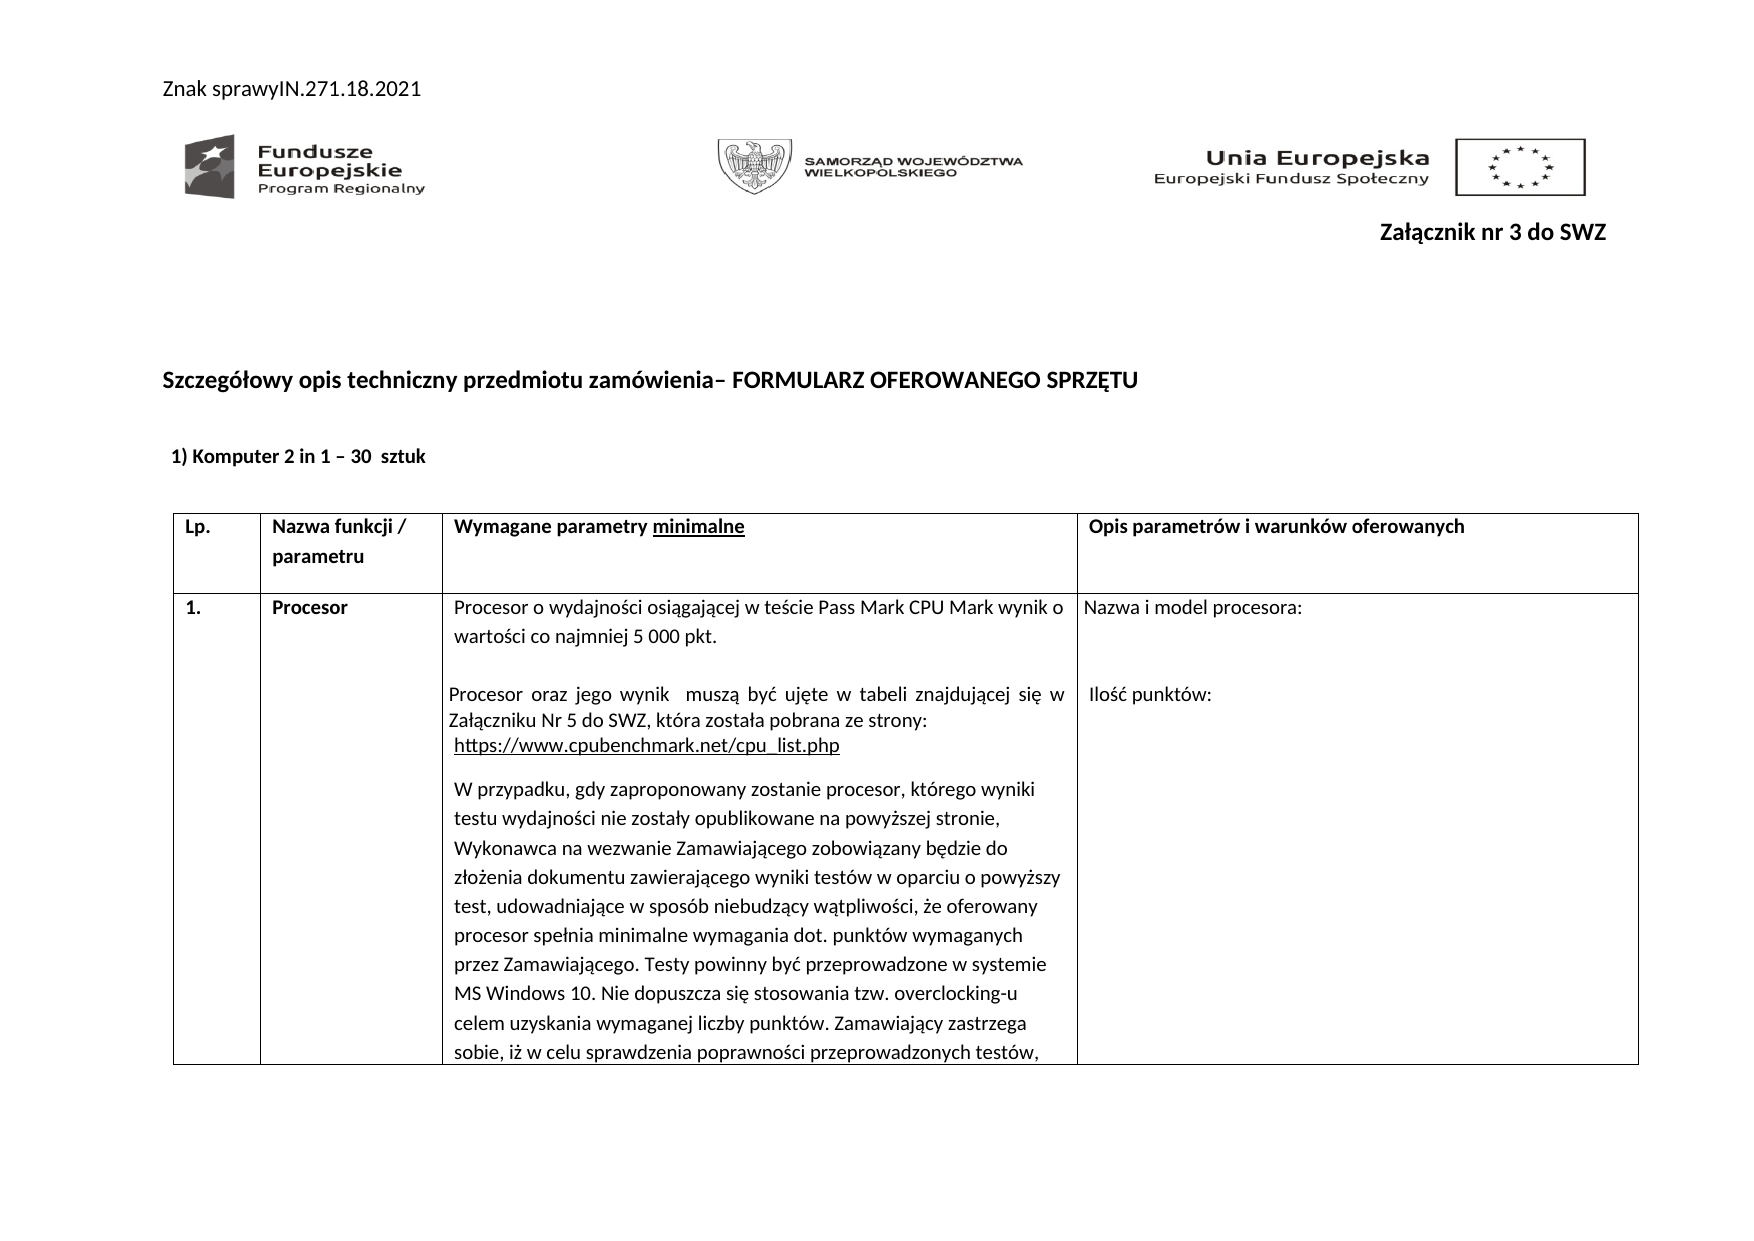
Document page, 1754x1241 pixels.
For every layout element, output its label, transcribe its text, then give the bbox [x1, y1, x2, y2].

table_cell Procesor [261, 594, 442, 1064]
table_cell [174, 594, 260, 1064]
table_header Wymagane parametry minimalne [443, 514, 1077, 593]
table_header Nazwa funkcji / parametru [261, 514, 442, 593]
list Komputer 2 in 1 – 30 sztuk [171, 443, 1606, 468]
table_header Lp. [174, 514, 260, 593]
picture [162, 120, 1615, 214]
table_header Opis parametrów i warunków oferowanych [1078, 514, 1638, 593]
list Szczegółowy opis techniczny przedmiotu zamówienia– FORMULARZ OFEROWANEGO SPRZĘTU [162, 364, 1606, 394]
table_cell Nazwa i model procesora: Ilość punktów: [1078, 594, 1638, 1064]
